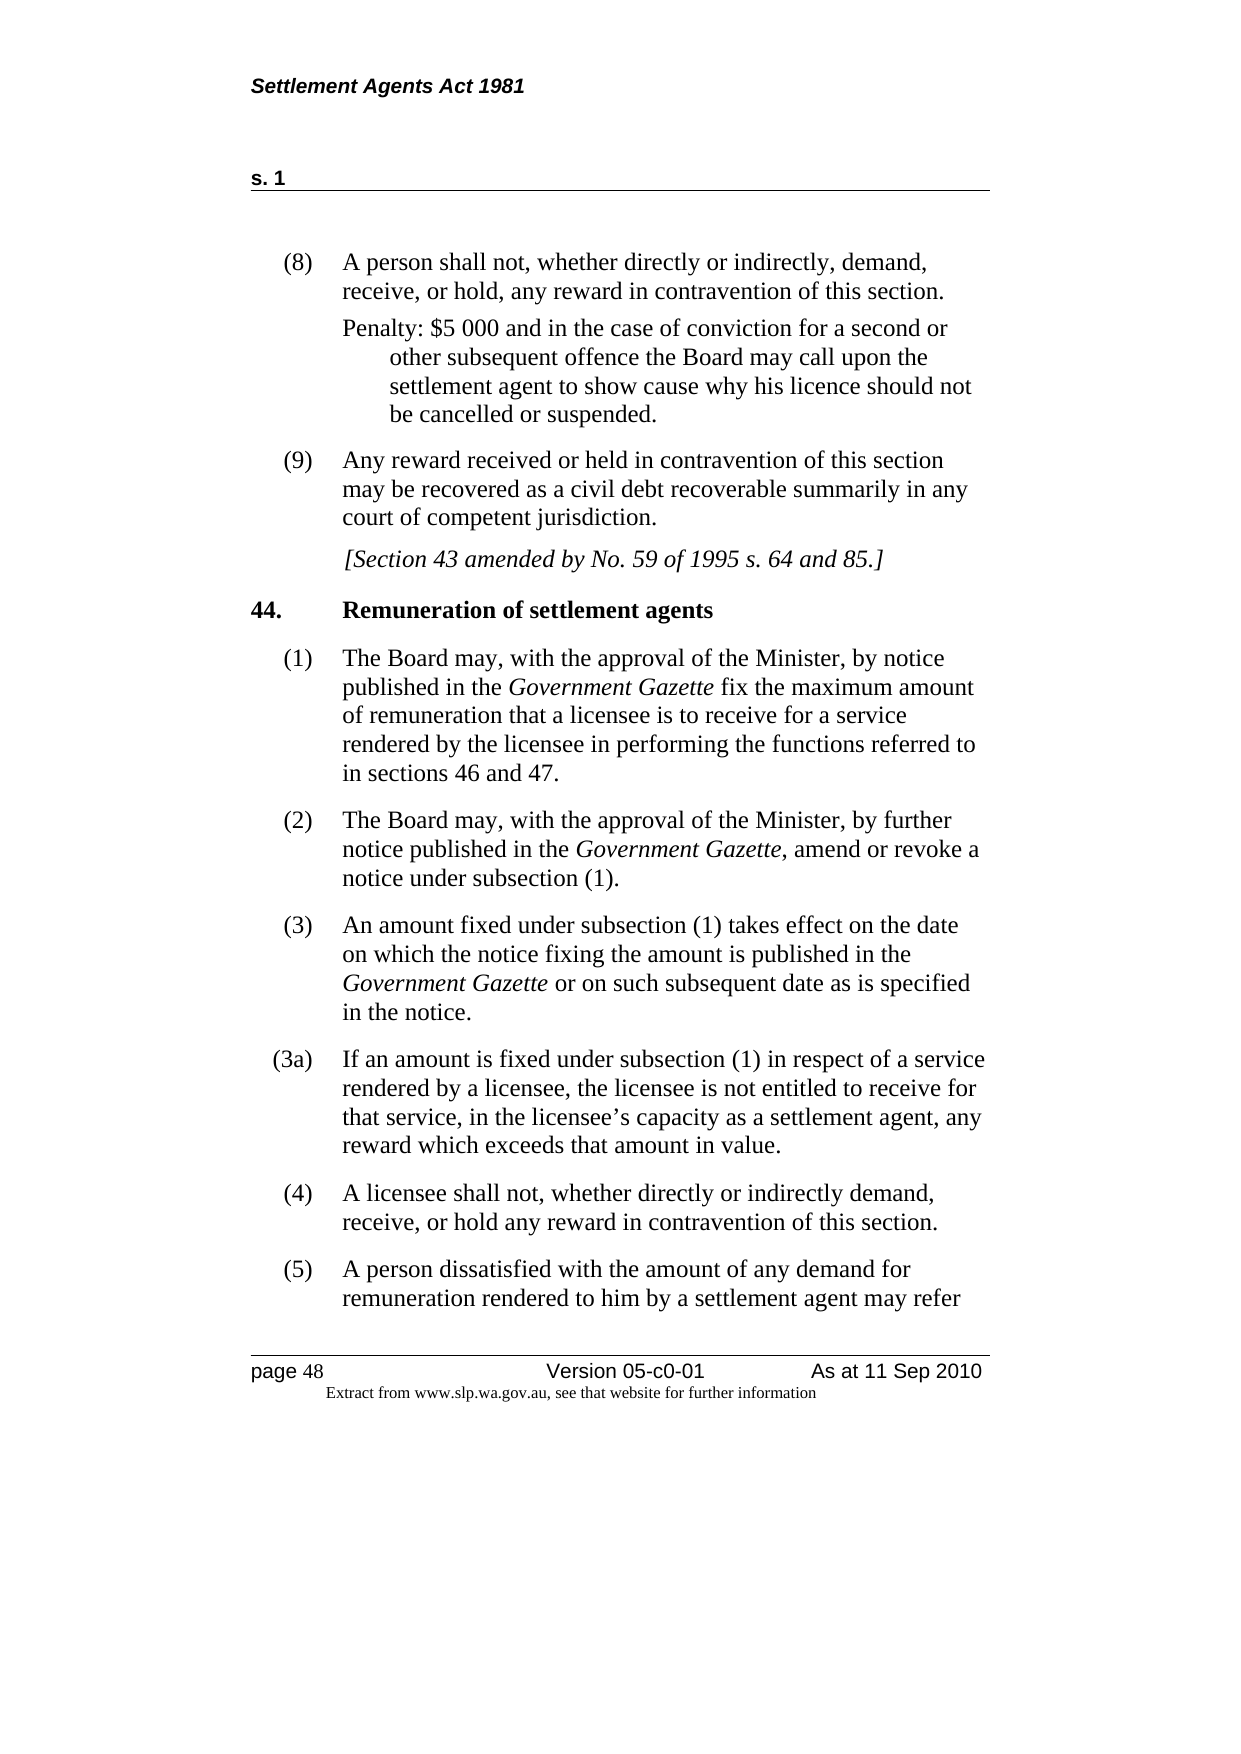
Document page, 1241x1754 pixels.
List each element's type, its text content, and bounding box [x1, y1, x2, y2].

text [Section 43 amended by No. 59 of 1995 s. 64 and 85.] [251, 544, 990, 572]
text Penalty: $5 000 and in the case of conviction for a second or other subsequent offence the Board may call upon the settlement agent to show cause why his licence should not be cancelled or suspended. [251, 313, 990, 428]
text (4) A licensee shall not, whether directly or indirectly demand, receive, or hold any reward in contravention of this section. [251, 1178, 990, 1235]
text (9) Any reward received or held in contravention of this section may be recovered as a civil debt recoverable summarily in any court of competent jurisdiction. [251, 445, 990, 531]
text (3) An amount fixed under subsection (1) takes effect on the date on which the notice fixing the amount is published in the Government Gazette or on such subsequent date as is specified in the notice. [251, 910, 990, 1025]
text (2) The Board may, with the approval of the Minister, by further notice published in the Government Gazette, amend or revoke a notice under subsection (1). [251, 805, 990, 892]
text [251, 1254, 990, 1312]
text (1) The Board may, with the approval of the Minister, by notice published in the Government Gazette fix the maximum amount of remuneration that a licensee is to receive for a service rendered by the licensee in performing the functions referred to in sections 46 and 47. [251, 643, 990, 787]
text (3a) If an amount is fixed under subsection (1) in respect of a service rendered by a licensee, the licensee is not entitled to receive for that service, in the licensee’s capacity as a settlement agent, any reward which exceeds that amount in value. [251, 1044, 990, 1159]
text (8) A person shall not, whether directly or indirectly, demand, receive, or hold, any reward in contravention of this section. [251, 247, 990, 305]
subtitle 44. Remuneration of settlement agents [251, 595, 990, 624]
